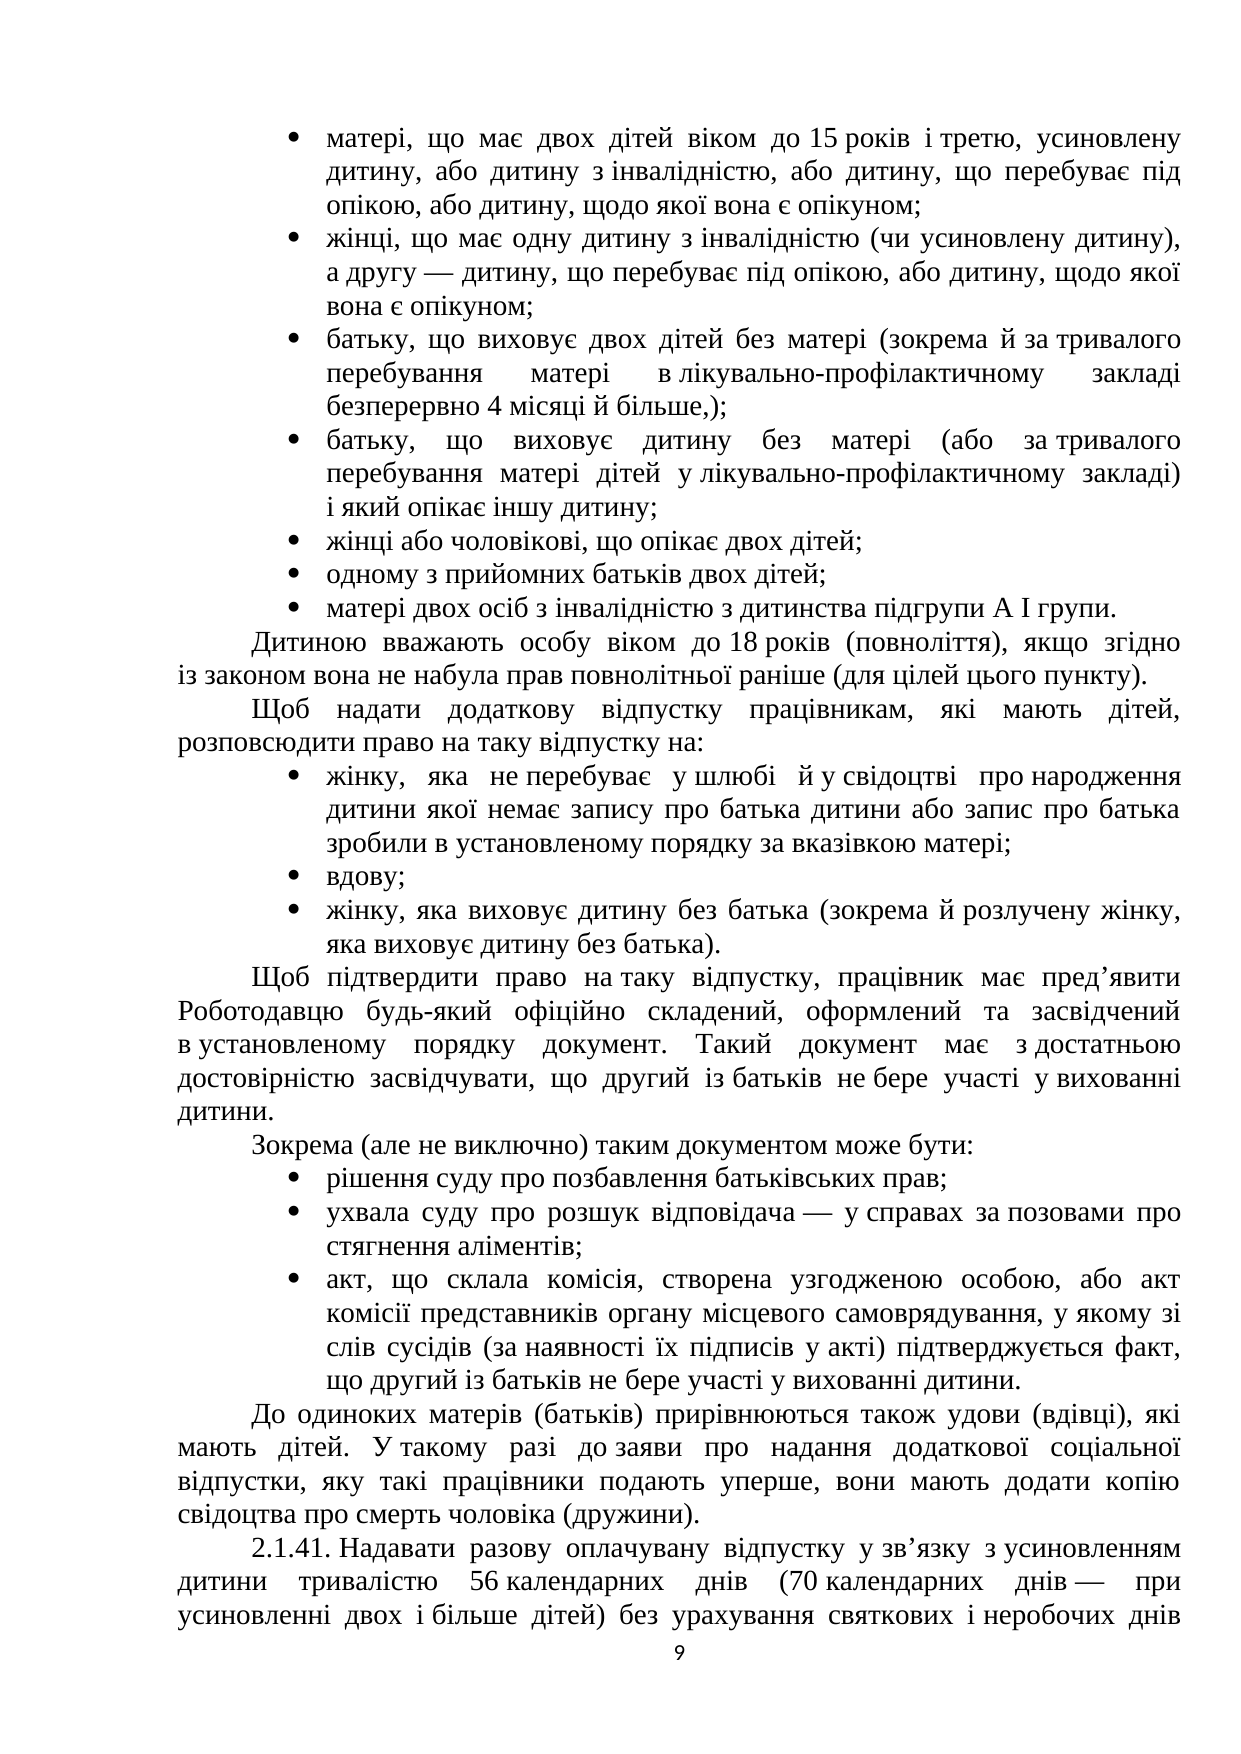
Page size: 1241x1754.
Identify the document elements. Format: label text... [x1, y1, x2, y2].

list батьку, що виховує дитину без матері (або за тривалого перебування матері дітей у лікувально-профілактичному закладі) і який опікає іншу дитину; [288, 422, 1181, 523]
list жінку, яка не перебуває у шлюбі й у свідоцтві про народження дитини якої немає запису про батька дитини або запис про батька зробили в установленому порядку за вказівкою матері; [288, 758, 1181, 858]
list жінці або чоловікові, що опікає двох дітей; [288, 523, 1181, 556]
text Дитиною вважають особу віком до 18 років (повноліття), якщо згідно із законом вона не набула прав повнолітньої раніше (для цілей цього пункту). [177, 624, 1181, 691]
list батьку, що виховує двох дітей без матері (зокрема й за тривалого перебування матері в лікувально-профілактичному закладі безперервно 4 місяці й більше,); [288, 321, 1181, 422]
list ухвала суду про розшук відповідача — у справах за позовами про стягнення аліментів; [288, 1194, 1181, 1261]
list вдову; [288, 858, 1181, 892]
list матері двох осіб з інвалідністю з дитинства підгрупи А I групи. [288, 590, 1181, 624]
list жінку, яка виховує дитину без батька (зокрема й розлучену жінку, яка виховує дитину без батька). [288, 892, 1181, 959]
text До одиноких матерів (батьків) прирівнюються також удови (вдівці), які мають дітей. У такому разі до заяви про надання додаткової соціальної відпустки, яку такі працівники подають уперше, вони мають додати копію свідоцтва про смерть чоловіка (дружини). [177, 1396, 1181, 1530]
text Зокрема (але не виключно) таким документом може бути: [177, 1127, 1181, 1161]
list акт, що склала комісія, створена узгодженою особою, або акт комісії представників органу місцевого самоврядування, у якому зі слів сусідів (за наявності їх підписів у акті) підтверджується факт, що другий із батьків не бере участі у вихованні дитини. [288, 1261, 1181, 1396]
list жінці, що має одну дитину з інвалідністю (чи усиновлену дитину), а другу — дитину, що перебуває під опікою, або дитину, щодо якої вона є опікуном; [288, 221, 1181, 321]
list рішення суду про позбавлення батьківських прав; [288, 1161, 1181, 1194]
list одному з прийомних батьків двох дітей; [288, 556, 1181, 590]
text Щоб надати додаткову відпустку працівникам, які мають дітей, розповсюдити право на таку відпустку на: [177, 691, 1181, 758]
list матері, що має двох дітей віком до 15 років і третю, усиновлену дитину, або дитину з інвалідністю, або дитину, що перебуває під опікою, або дитину, щодо якої вона є опікуном; [288, 120, 1181, 221]
text Щоб підтвердити право на таку відпустку, працівник має пред’явити Роботодавцю будь-який офіційно складений, оформлений та засвідчений в установленому порядку документ. Такий документ має з достатньою достовірністю засвідчувати, що другий із батьків не бере участі у вихованні дитини. [177, 959, 1181, 1127]
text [177, 1530, 1181, 1631]
